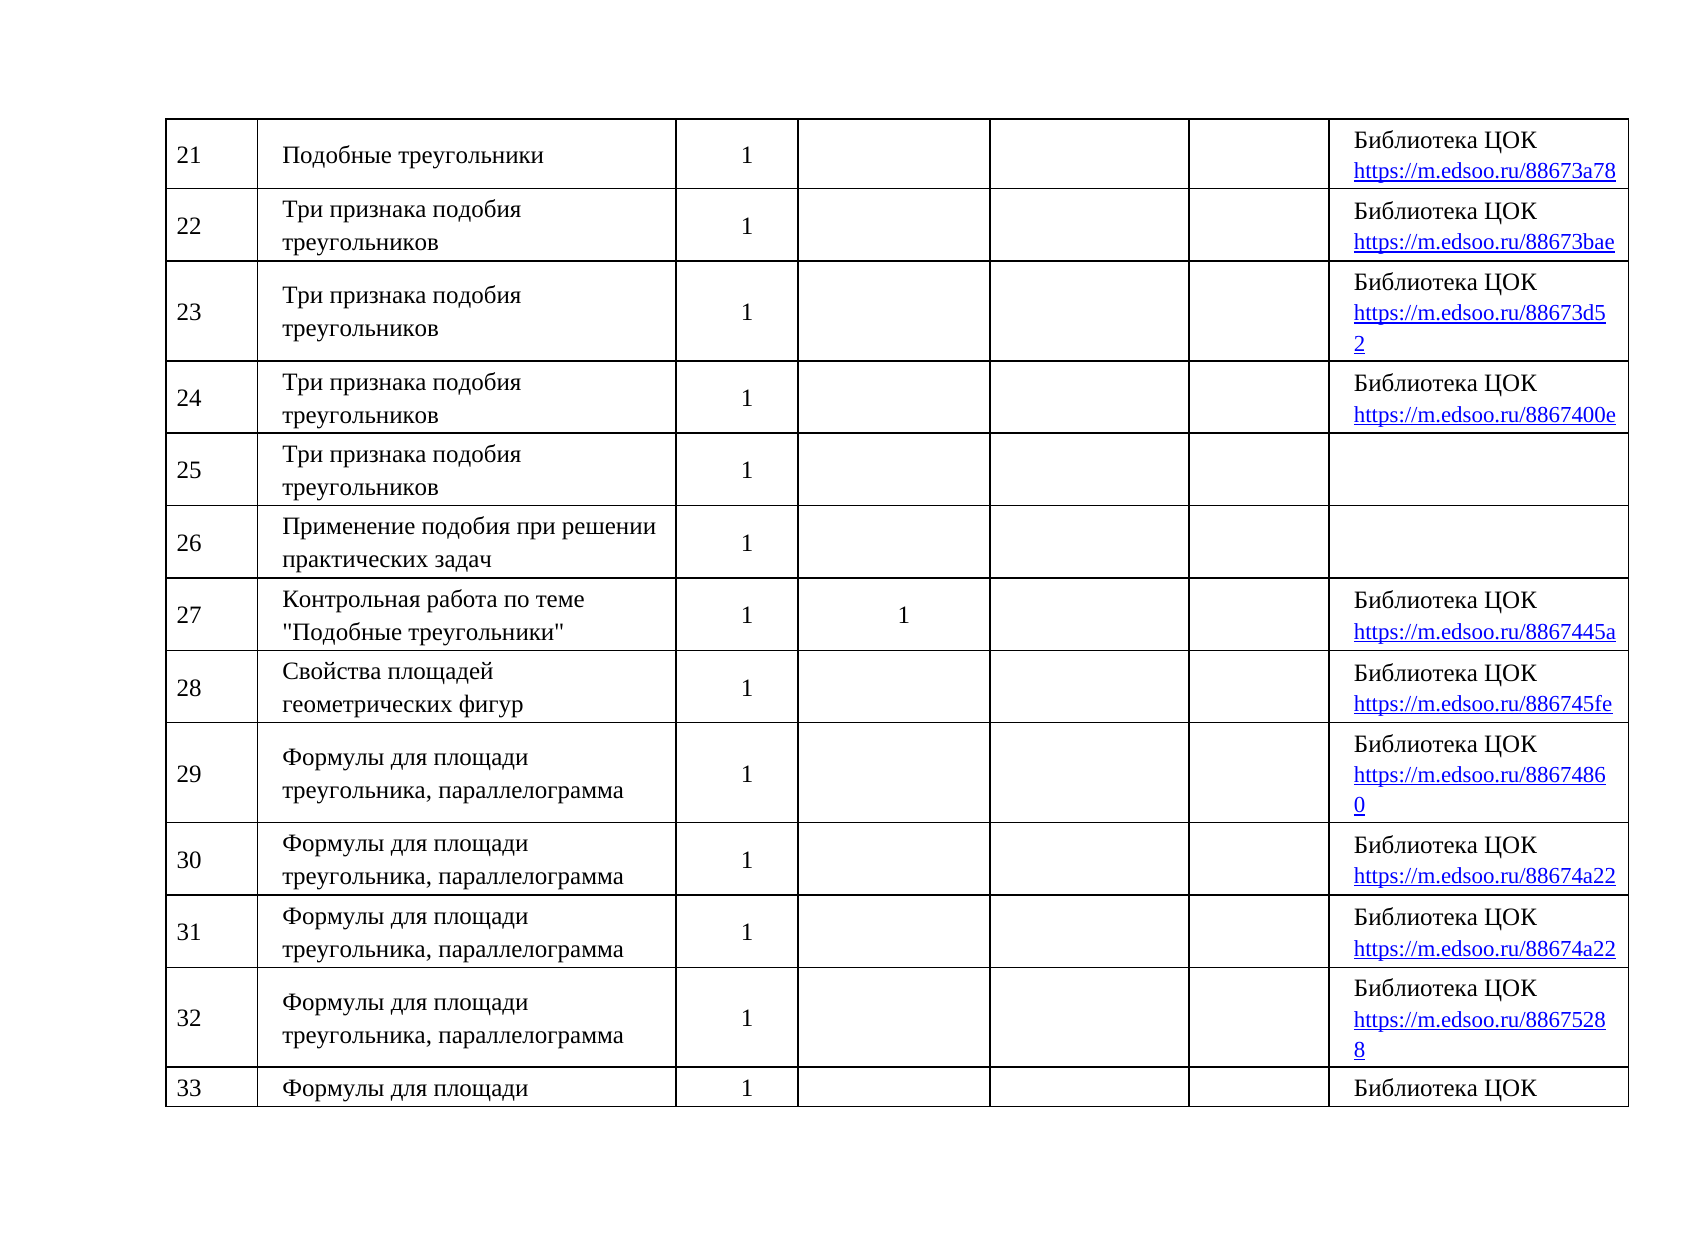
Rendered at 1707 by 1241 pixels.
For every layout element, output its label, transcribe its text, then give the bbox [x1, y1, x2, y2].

table_cell [991, 262, 1188, 360]
table_cell [991, 896, 1188, 966]
table_cell [1190, 579, 1328, 649]
table_cell Контрольная работа по теме "Подобные треугольники" [258, 579, 675, 649]
table_cell [991, 362, 1188, 432]
table_cell [991, 120, 1188, 188]
table_cell 1 [677, 896, 797, 966]
table_cell Формулы для площади треугольника, параллелограмма [258, 723, 675, 822]
table_cell [1190, 723, 1328, 822]
table_cell [1190, 362, 1328, 432]
table_cell [991, 506, 1188, 577]
table_cell Три признака подобия треугольников [258, 262, 675, 360]
table_cell Формулы для площади треугольника, параллелограмма [258, 823, 675, 894]
table_cell 24 [167, 362, 257, 432]
table_cell Библиотека ЦОК https://m.edsoo.ru/886745fe [1330, 651, 1628, 722]
table_cell [991, 968, 1188, 1066]
table_cell Три признака подобия треугольников [258, 434, 675, 505]
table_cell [258, 1068, 675, 1106]
table_cell [1190, 823, 1328, 894]
table_cell Библиотека ЦОК https://m.edsoo.ru/88673bae [1330, 189, 1628, 260]
table_cell Библиотека ЦОК https://m.edsoo.ru/88674a22 [1330, 896, 1628, 966]
table_cell Библиотека ЦОК https://m.edsoo.ru/88673a78 [1330, 120, 1628, 188]
table_cell Библиотека ЦОК https://m.edsoo.ru/88673d52 [1330, 262, 1628, 360]
table_cell Три признака подобия треугольников [258, 362, 675, 432]
table_cell [1190, 896, 1328, 966]
table_cell [799, 120, 989, 188]
table_cell [1190, 506, 1328, 577]
table_cell 1 [677, 262, 797, 360]
table_cell 30 [167, 823, 257, 894]
table_cell Три признака подобия треугольников [258, 189, 675, 260]
table_cell 29 [167, 723, 257, 822]
table_cell 1 [799, 579, 989, 649]
table_cell [799, 1068, 989, 1106]
table_cell 33 [167, 1068, 257, 1106]
table_cell 1 [677, 579, 797, 649]
table_cell [991, 579, 1188, 649]
table_cell Применение подобия при решении практических задач [258, 506, 675, 577]
table_cell 22 [167, 189, 257, 260]
table_cell [799, 723, 989, 822]
table_cell [799, 896, 989, 966]
table_cell Свойства площадей геометрических фигур [258, 651, 675, 722]
table_cell 1 [677, 723, 797, 822]
table_cell [991, 651, 1188, 722]
table_cell 31 [167, 896, 257, 966]
table_cell Библиотека ЦОК https://m.edsoo.ru/88675288 [1330, 968, 1628, 1066]
table_cell [799, 651, 989, 722]
table_cell [991, 189, 1188, 260]
table_cell [991, 434, 1188, 505]
table_cell 1 [677, 1068, 797, 1106]
table_cell [799, 506, 989, 577]
table_cell [1190, 1068, 1328, 1106]
table_cell [1190, 434, 1328, 505]
table_cell 27 [167, 579, 257, 649]
table_cell 1 [677, 120, 797, 188]
table_cell 1 [677, 189, 797, 260]
table_cell 21 [167, 120, 257, 188]
table_cell [799, 189, 989, 260]
table_cell Библиотека ЦОК https://m.edsoo.ru/88674860 [1330, 723, 1628, 822]
table_cell [799, 262, 989, 360]
table_cell 1 [677, 823, 797, 894]
table_cell Библиотека ЦОК https://m.edsoo.ru/8867445a [1330, 579, 1628, 649]
table_cell 1 [677, 434, 797, 505]
table_cell [1190, 120, 1328, 188]
table_cell Библиотека ЦОК https://m.edsoo.ru/8867400e [1330, 362, 1628, 432]
table_cell Библиотека ЦОК https://m.edsoo.ru/88674a22 [1330, 823, 1628, 894]
table_cell Подобные треугольники [258, 120, 675, 188]
table_cell [991, 823, 1188, 894]
table_cell [799, 362, 989, 432]
table_cell Формулы для площади треугольника, параллелограмма [258, 896, 675, 966]
table_cell [1190, 189, 1328, 260]
table_cell [1330, 434, 1628, 505]
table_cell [258, 968, 675, 1066]
table_cell [799, 823, 989, 894]
table_cell [991, 1068, 1188, 1106]
table_cell 32 [167, 968, 257, 1066]
table_cell 1 [677, 506, 797, 577]
table_cell 28 [167, 651, 257, 722]
table_cell 1 [677, 651, 797, 722]
table_cell [799, 968, 989, 1066]
table_cell 1 [677, 362, 797, 432]
table_cell 23 [167, 262, 257, 360]
table_cell [1190, 262, 1328, 360]
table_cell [1330, 1068, 1628, 1106]
table_cell [1190, 651, 1328, 722]
table_cell [1190, 968, 1328, 1066]
table_cell 26 [167, 506, 257, 577]
table_cell [991, 723, 1188, 822]
table_cell [799, 434, 989, 505]
table_cell [1330, 506, 1628, 577]
table_cell 25 [167, 434, 257, 505]
table_cell 1 [677, 968, 797, 1066]
